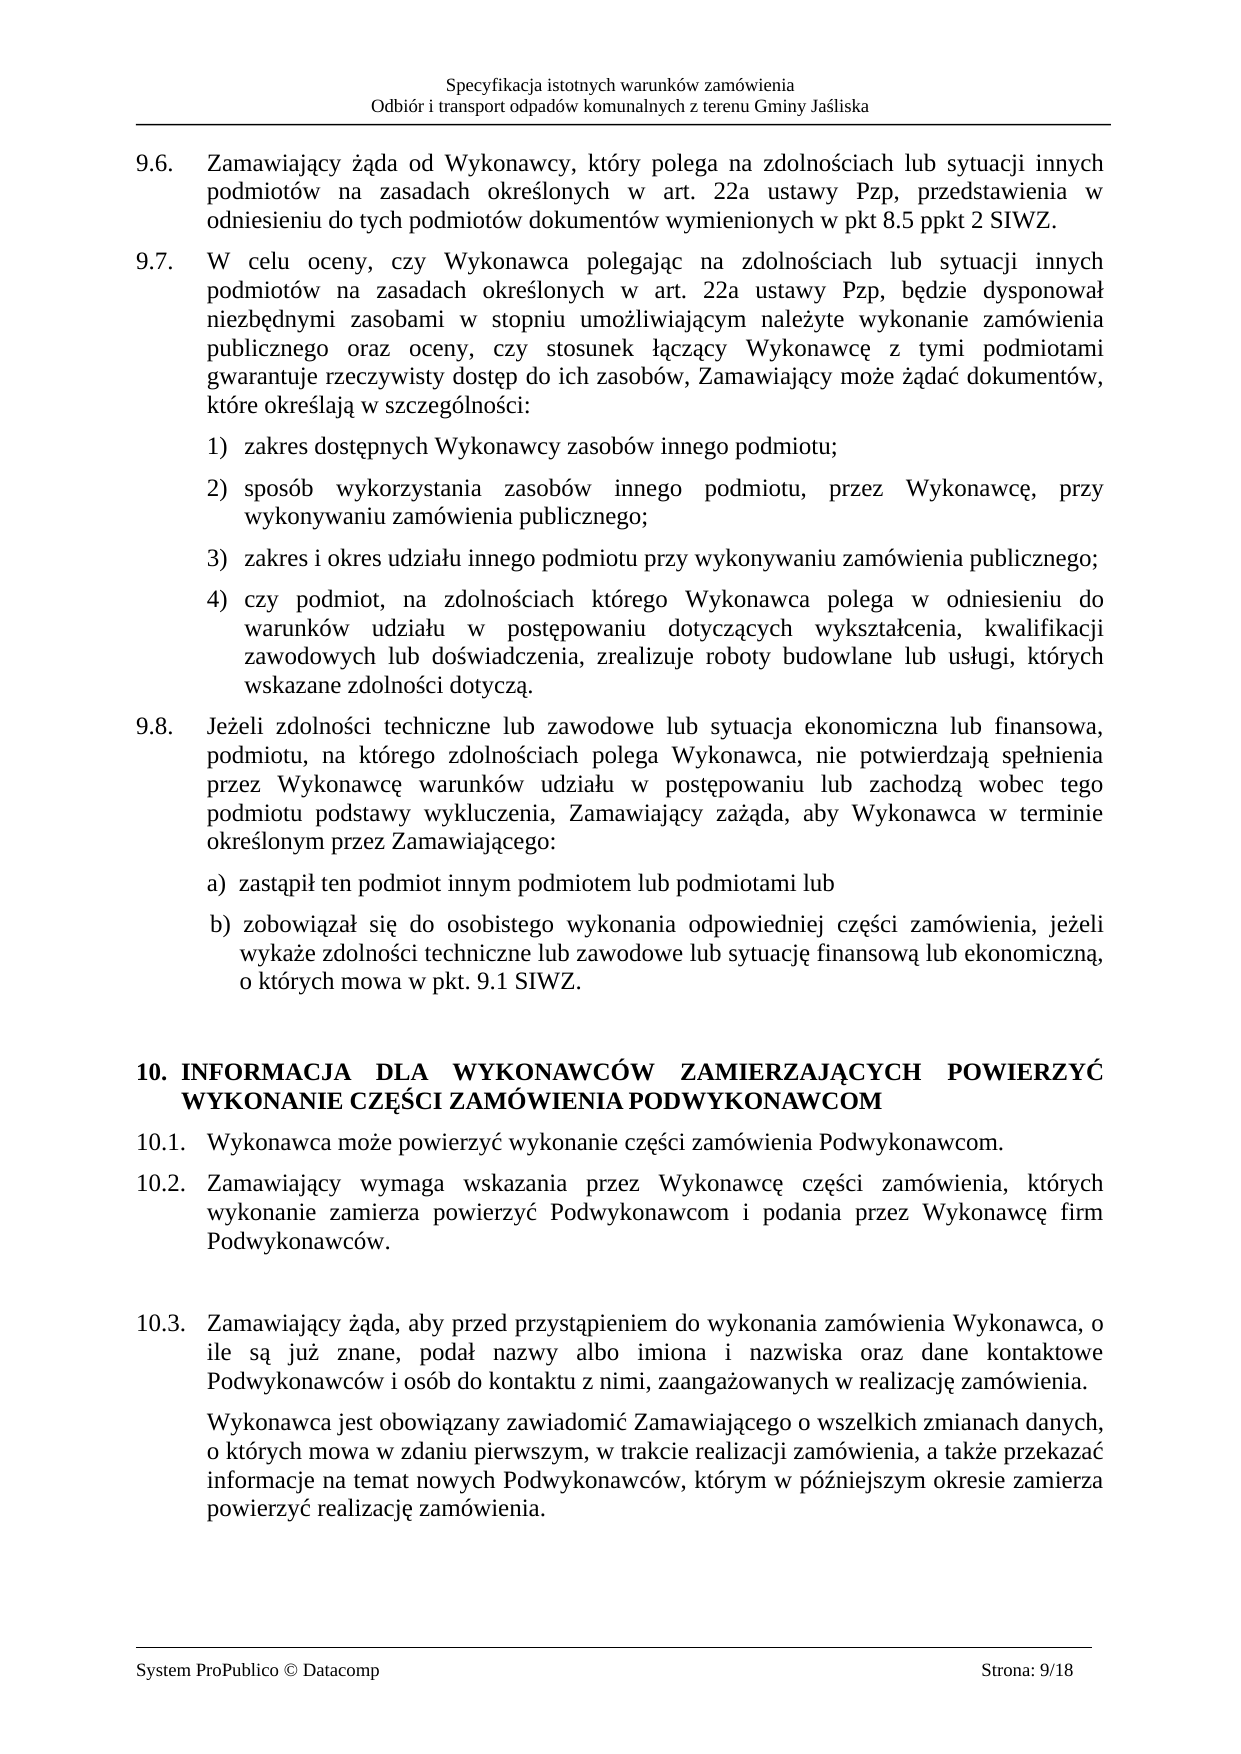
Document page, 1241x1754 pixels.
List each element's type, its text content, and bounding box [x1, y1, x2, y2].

subtitle Zamawiający żąda, aby przed przystąpieniem do wykonania zamówienia Wykonawca, o ile są już znane, podał nazwy albo imiona i nazwiska oraz dane kontaktowe Podwykonawców i osób do kontaktu z nimi, zaangażowanych w realizację zamówienia. [136, 1308, 1104, 1395]
subtitle Zamawiający żąda od Wykonawcy, który polega na zdolnościach lub sytuacji innych podmiotów na zasadach określonych w art. 22a ustawy Pzp, przedstawienia w odniesieniu do tych podmiotów dokumentów wymienionych w pkt 8.5 ppkt 2 SIWZ. [136, 148, 1104, 234]
subtitle zakres i okres udziału innego podmiotu przy wykonywaniu zamówienia publicznego; [207, 543, 1104, 571]
subtitle b) zobowiązał się do osobistego wykonania odpowiedniej części zamówienia, jeżeli wykaże zdolności techniczne lub zawodowe lub sytuację finansową lub ekonomiczną, o których mowa w pkt. 9.1 SIWZ. [210, 909, 1104, 995]
subtitle Jeżeli zdolności techniczne lub zawodowe lub sytuacja ekonomiczna lub finansowa, podmiotu, na którego zdolnościach polega Wykonawca, nie potwierdzają spełnienia przez Wykonawcę warunków udziału w postępowaniu lub zachodzą wobec tego podmiotu podstawy wykluczenia, Zamawiający zażąda, aby Wykonawca w terminie określonym przez Zamawiającego: [136, 711, 1104, 855]
subtitle INFORMACJA DLA WYKONAWCÓW zamierzających powierzyć wykonanie części zamówienia podwykonawcom [136, 1057, 1104, 1115]
subtitle czy podmiot, na zdolnościach którego Wykonawca polega w odniesieniu do warunków udziału w postępowaniu dotyczących wykształcenia, kwalifikacji zawodowych lub doświadczenia, zrealizuje roboty budowlane lub usługi, których wskazane zdolności dotyczą. [207, 584, 1104, 699]
subtitle zakres dostępnych Wykonawcy zasobów innego podmiotu; [207, 431, 1104, 460]
subtitle Wykonawca jest obowiązany zawiadomić Zamawiającego o wszelkich zmianach danych, o których mowa w zdaniu pierwszym, w trakcie realizacji zamówienia, a także przekazać informacje na temat nowych Podwykonawców, którym w późniejszym okresie zamierza powierzyć realizację zamówienia. [207, 1407, 1104, 1522]
subtitle W celu oceny, czy Wykonawca polegając na zdolnościach lub sytuacji innych podmiotów na zasadach określonych w art. 22a ustawy Pzp, będzie dysponował niezbędnymi zasobami w stopniu umożliwiającym należyte wykonanie zamówienia publicznego oraz oceny, czy stosunek łączący Wykonawcę z tymi podmiotami gwarantuje rzeczywisty dostęp do ich zasobów, Zamawiający może żądać dokumentów, które określają w szczególności: [136, 246, 1104, 419]
subtitle Zamawiający wymaga wskazania przez Wykonawcę części zamówienia, których wykonanie zamierza powierzyć Podwykonawcom i podania przez Wykonawcę firm Podwykonawców. [136, 1168, 1104, 1255]
subtitle a) zastąpił ten podmiot innym podmiotem lub podmiotami lub [207, 868, 1104, 896]
subtitle sposób wykorzystania zasobów innego podmiotu, przez Wykonawcę, przy wykonywaniu zamówienia publicznego; [207, 473, 1104, 530]
subtitle Wykonawca może powierzyć wykonanie części zamówienia Podwykonawcom. [136, 1127, 1104, 1156]
